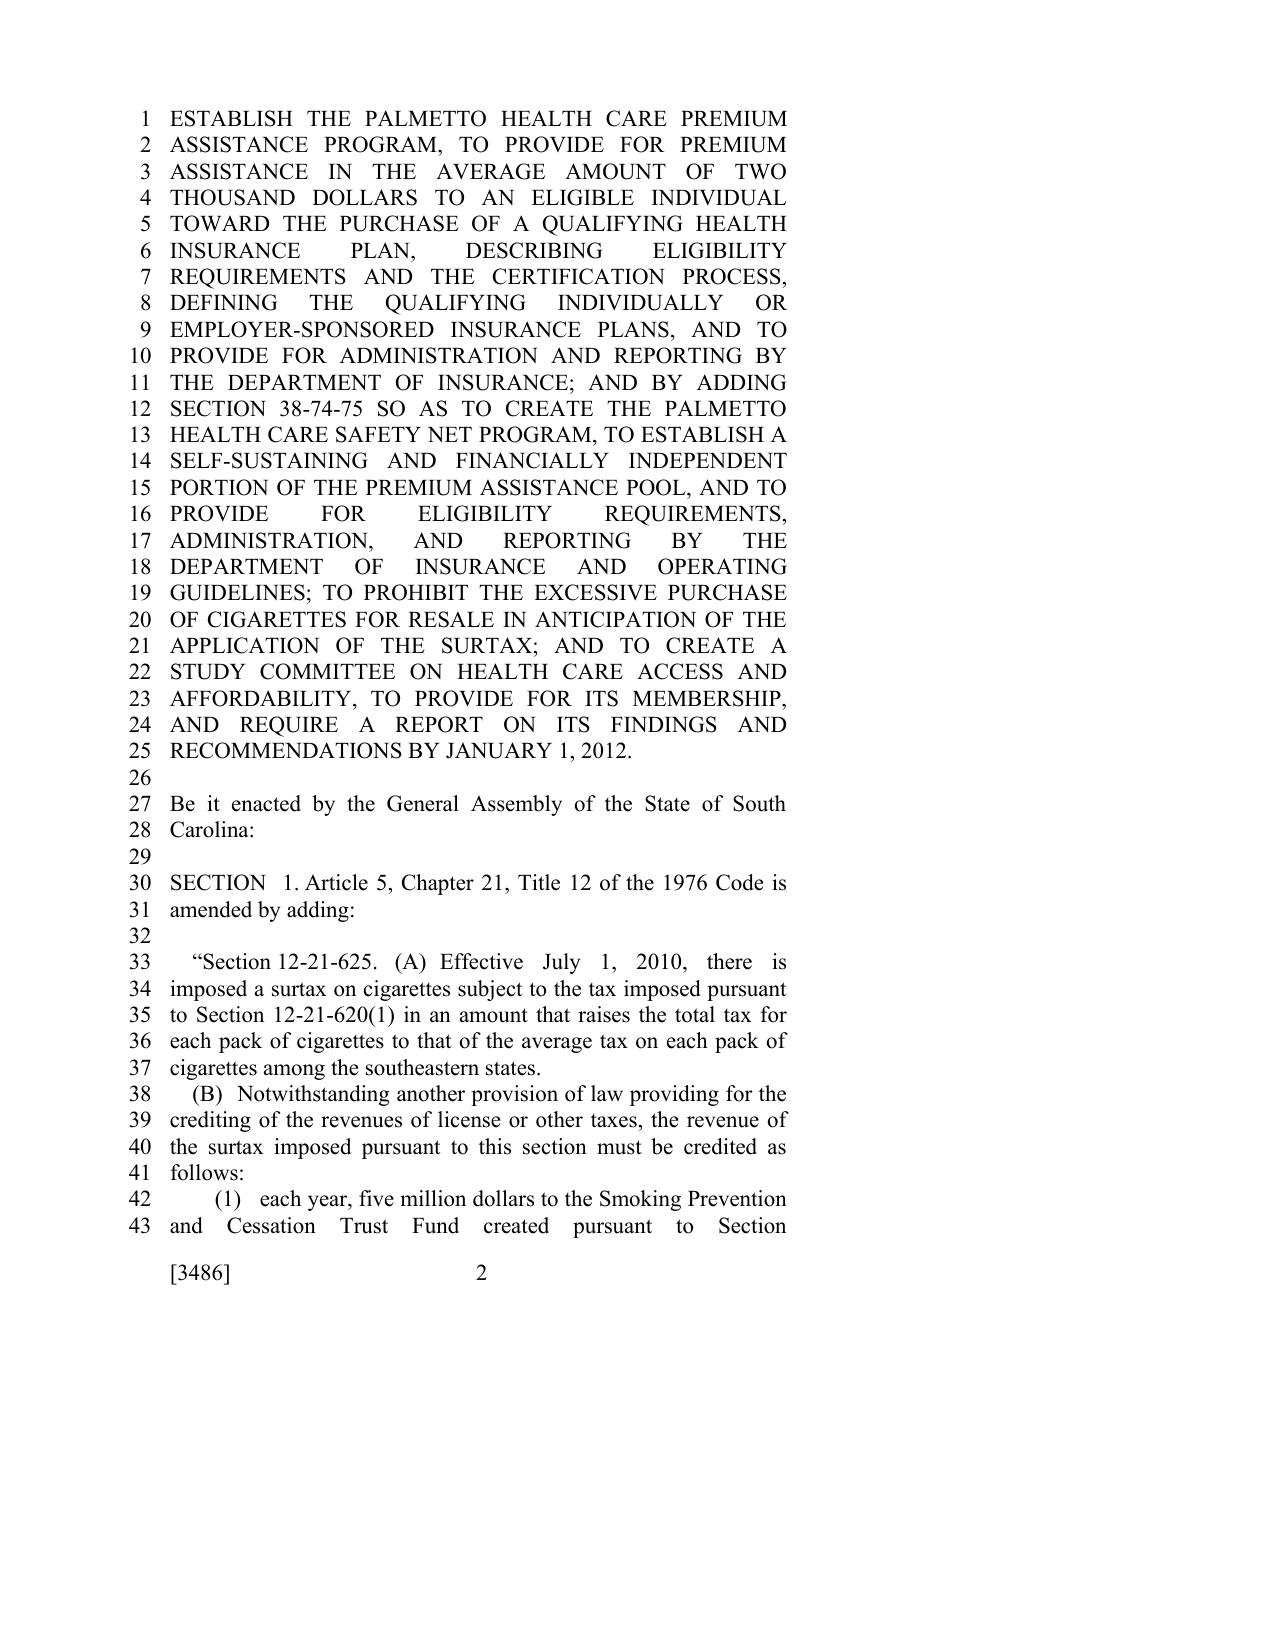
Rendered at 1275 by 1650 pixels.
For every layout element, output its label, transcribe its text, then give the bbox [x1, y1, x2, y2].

text “Section 12-21-625. (A) Effective July 1, 2010, there is imposed a surtax on cigarettes subject to the tax imposed pursuant to Section 12-21-620(1) in an amount that raises the total tax for each pack of cigarettes to that of the average tax on each pack of cigarettes among the southeastern states. [169, 948, 787, 1080]
text SECTION 1. Article 5, Chapter 21, Title 12 of the 1976 Code is amended by adding: [169, 869, 787, 922]
text Be it enacted by the General Assembly of the State of South Carolina: [169, 790, 787, 843]
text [169, 105, 787, 764]
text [169, 1186, 787, 1238]
text (B) Notwithstanding another provision of law providing for the crediting of the revenues of license or other taxes, the revenue of the surtax imposed pursuant to this section must be credited as follows: [169, 1080, 787, 1186]
